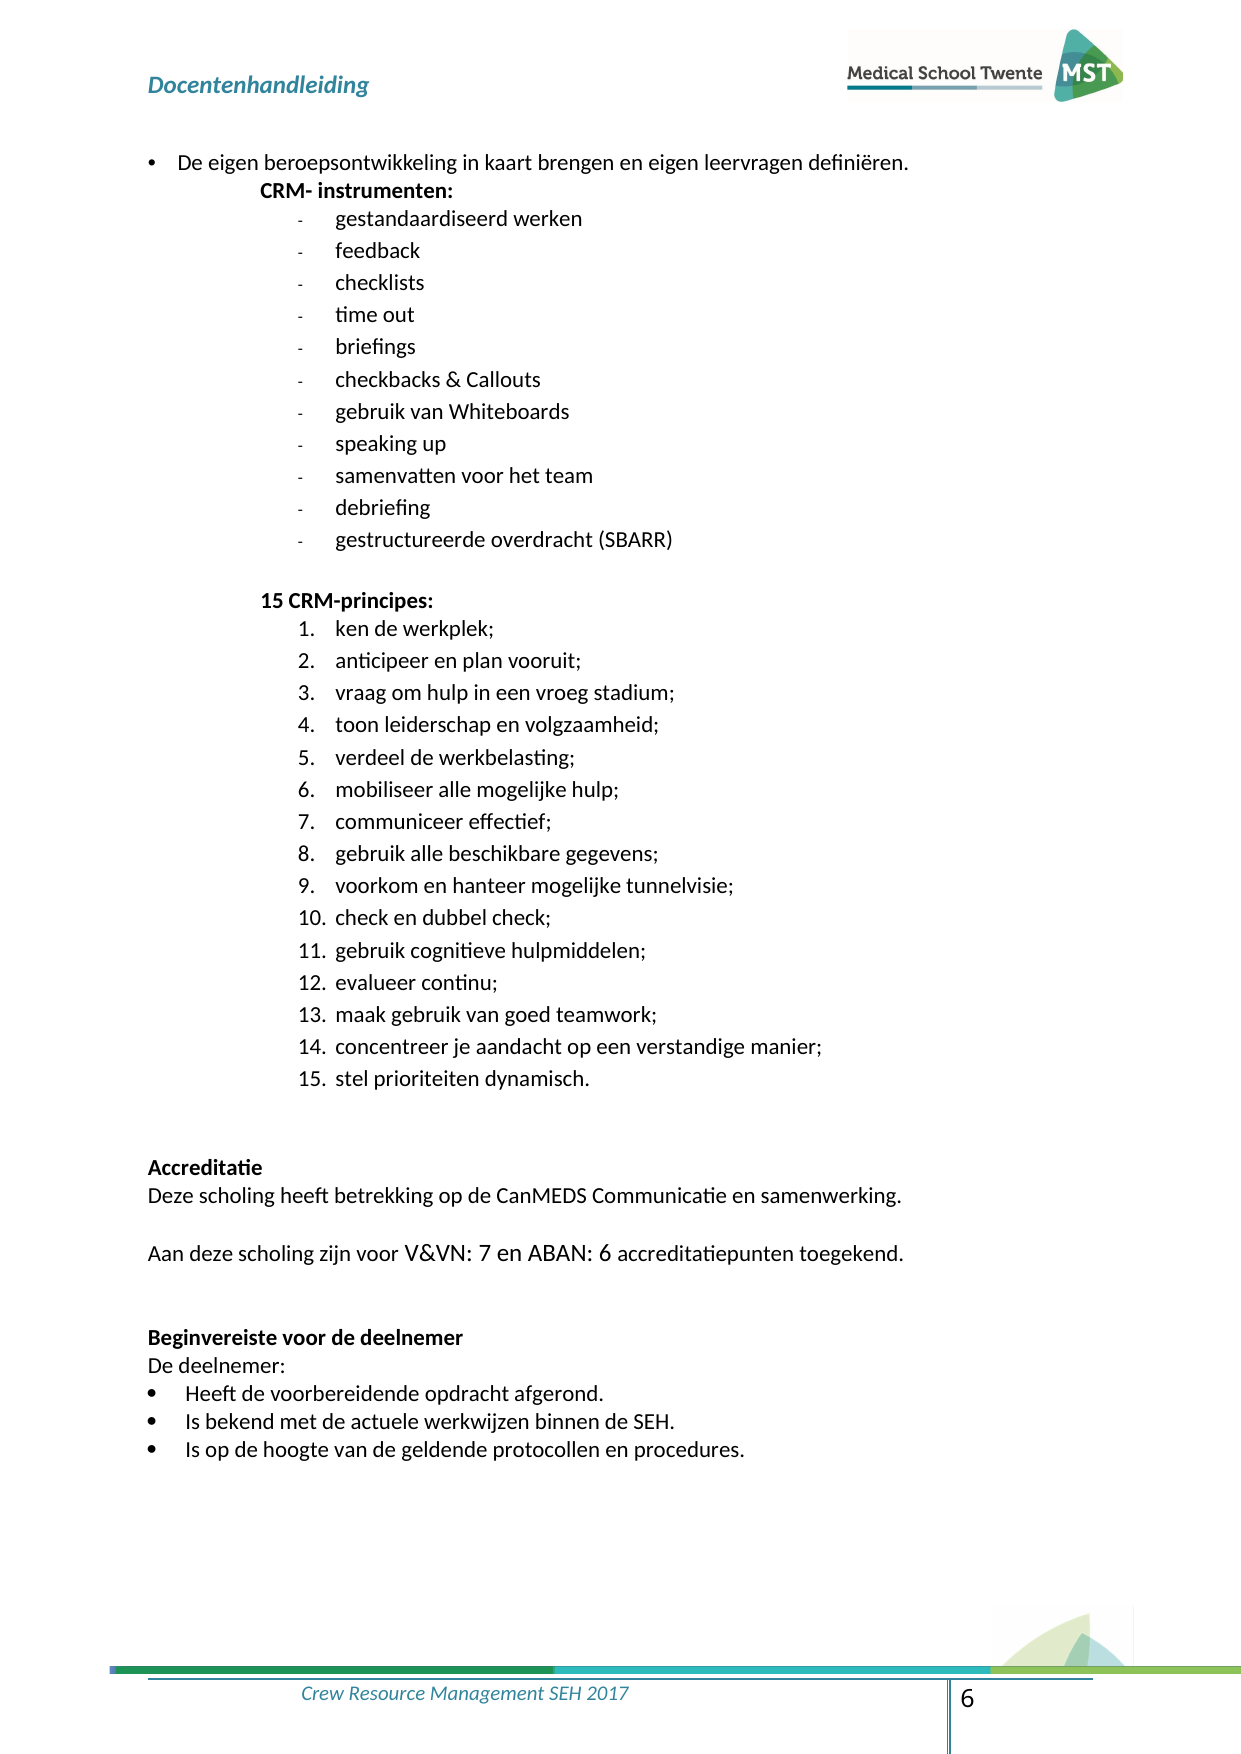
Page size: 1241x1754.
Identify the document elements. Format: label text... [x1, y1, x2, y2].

list mobiliseer alle mogelijke hulp; [298, 775, 1093, 803]
list Is op de hoogte van de geldende protocollen en procedures. [148, 1435, 1093, 1463]
list gebruik van Whiteboards [298, 397, 1093, 425]
text Aan deze scholing zijn voor V&VN: 7 en ABAN: 6 accreditatiepunten toegekend. [148, 1237, 1093, 1267]
list anticipeer en plan vooruit; [298, 646, 1093, 674]
list concentreer je aandacht op een verstandige manier; [298, 1032, 1093, 1060]
list toon leiderschap en volgzaamheid; [298, 710, 1093, 738]
list time out [298, 300, 1093, 328]
list Heeft de voorbereidende opdracht afgerond. [148, 1379, 1093, 1407]
list ken de werkplek; [298, 614, 1093, 642]
list Is bekend met de actuele werkwijzen binnen de SEH. [148, 1407, 1093, 1435]
picture [847, 29, 1124, 102]
list debriefing [298, 493, 1093, 521]
list communiceer effectief; [298, 807, 1093, 835]
list vraag om hulp in een vroeg stadium; [298, 678, 1093, 706]
list De eigen beroepsontwikkeling in kaart brengen en eigen leervragen definiëren. [148, 148, 1093, 176]
text Accreditatie [148, 1153, 1093, 1181]
list voorkom en hanteer mogelijke tunnelvisie; [298, 871, 1093, 899]
list check en dubbel check; [298, 903, 1093, 932]
text De deelnemer: [148, 1351, 1093, 1379]
list samenvatten voor het team [298, 461, 1093, 489]
picture [109, 1606, 1241, 1674]
text 15 CRM-principes: [260, 586, 1093, 614]
list gestructureerde overdracht (SBARR) [298, 526, 1093, 554]
list evalueer continu; [298, 968, 1093, 996]
list briefings [298, 332, 1093, 361]
text Deze scholing heeft betrekking op de CanMEDS Communicatie en samenwerking. [148, 1181, 1093, 1209]
list checkbacks & Callouts [298, 365, 1093, 393]
text CRM- instrumenten: [260, 176, 1093, 204]
text Beginvereiste voor de deelnemer [148, 1323, 1093, 1351]
list feedback [298, 236, 1093, 264]
list checklists [298, 268, 1093, 296]
list verdeel de werkbelasting; [298, 743, 1093, 771]
list maak gebruik van goed teamwork; [298, 1000, 1093, 1028]
list speaking up [298, 429, 1093, 457]
list gebruik cognitieve hulpmiddelen; [298, 936, 1093, 964]
list gestandaardiseerd werken [298, 204, 1093, 232]
list stel prioriteiten dynamisch. [298, 1064, 1093, 1092]
list gebruik alle beschikbare gegevens; [298, 839, 1093, 867]
